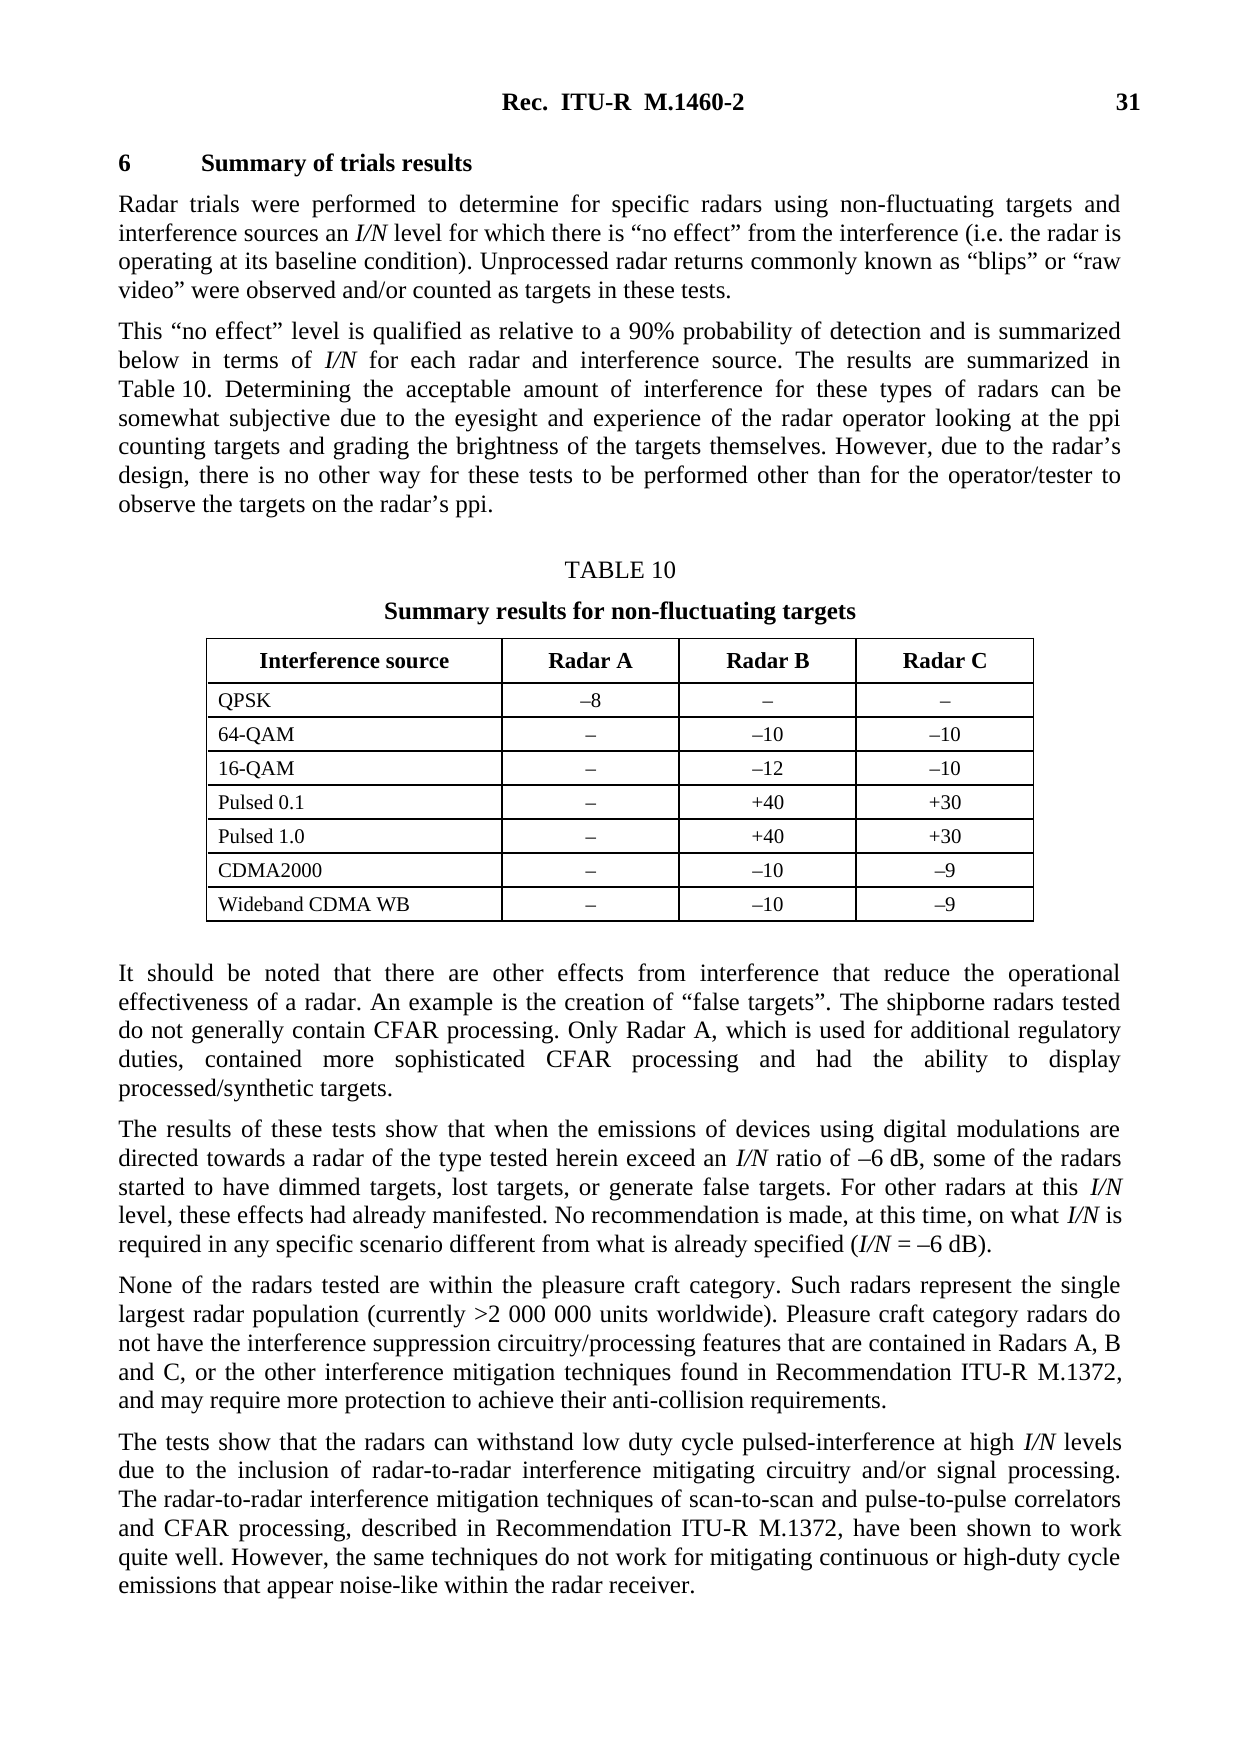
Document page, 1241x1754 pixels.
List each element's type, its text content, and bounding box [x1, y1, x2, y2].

text The tests show that the radars can withstand low duty cycle pulsed-interference at high I/N levels due to the inclusion of radar-to-radar interference mitigating circuitry and/or signal processing. The radar-to-radar interference mitigation techniques of scan-to-scan and pulse-to-pulse correlators and CFAR processing, described in Recommendation ITU-R M.1372, have been shown to work quite well. However, the same techniques do not work for mitigating continuous or high-duty cycle emissions that appear noise-like within the radar receiver. [118, 1427, 1122, 1599]
table_cell –10 [857, 752, 1033, 784]
table_cell –12 [680, 752, 855, 784]
table_cell 64-QAM [207, 717, 501, 750]
table_cell +30 [857, 820, 1033, 852]
table_cell +40 [680, 786, 855, 818]
table_cell Pulsed 0.1 [207, 785, 501, 818]
table_cell –9 [857, 854, 1033, 886]
text It should be noted that there are other effects from interference that reduce the operational effectiveness of a radar. An example is the creation of “false targets”. The shipborne radars tested do not generally contain CFAR processing. Only Radar A, which is used for additional regulatory duties, contained more sophisticated CFAR processing and had the ability to display processed/synthetic targets. [118, 958, 1122, 1102]
table_cell – [503, 854, 678, 886]
table_cell – [503, 786, 678, 818]
table_cell –10 [857, 718, 1033, 750]
table_cell – [503, 718, 678, 750]
table_cell QPSK [207, 683, 501, 716]
table_cell +40 [680, 820, 855, 852]
subtitle 6 Summary of trials results [118, 148, 1122, 176]
text TABLE 10 [118, 555, 1122, 584]
table_cell –10 [680, 854, 855, 886]
text This “no effect” level is qualified as relative to a 90% probability of detection and is summarized below in terms of I/N for each radar and interference source. The results are summarized in Table 10. Determining the acceptable amount of interference for these types of radars can be somewhat subjective due to the eyesight and experience of the radar operator looking at the ppi counting targets and grading the brightness of the targets themselves. However, due to the radar’s design, there is no other way for these tests to be performed other than for the operator/tester to observe the targets on the radar’s ppi. [118, 316, 1122, 518]
table_cell –8 [503, 684, 678, 716]
table_cell – [503, 752, 678, 784]
table_cell – [680, 684, 855, 716]
title Summary results for non-fluctuating targets [118, 596, 1122, 625]
text The results of these tests show that when the emissions of devices using digital modulations are directed towards a radar of the type tested herein exceed an I/N ratio of –6 dB, some of the radars started to have dimmed targets, lost targets, or generate false targets. For other radars at this I/N level, these effects had already manifested. No recommendation is made, at this time, on what I/N is required in any specific scenario different from what is already specified (I/N = –6 dB). [118, 1114, 1122, 1258]
table_header Radar A [503, 639, 678, 682]
table_cell – [503, 888, 678, 920]
text None of the radars tested are within the pleasure craft category. Such radars represent the single largest radar population (currently >2 000 000 units worldwide). Pleasure craft category radars do not have the interference suppression circuitry/processing features that are contained in Radars A, B and C, or the other interference mitigation techniques found in Recommendation ITU-R M.1372, and may require more protection to achieve their anti-collision requirements. [118, 1271, 1122, 1414]
table_cell 16-QAM [207, 751, 501, 784]
table_cell Wideband CDMA WB [207, 887, 501, 920]
table_cell –9 [857, 888, 1033, 920]
table_cell Pulsed 1.0 [207, 819, 501, 852]
text Radar trials were performed to determine for specific radars using non-fluctuating targets and interference sources an I/N level for which there is “no effect” from the interference (i.e. the radar is operating at its baseline condition). Unprocessed radar returns commonly known as “blips” or “raw video” were observed and/or counted as targets in these tests. [118, 189, 1122, 304]
table_cell –10 [680, 888, 855, 920]
table_cell +30 [857, 786, 1033, 818]
table_header Interference source [207, 639, 501, 682]
table_header Radar C [857, 639, 1033, 682]
table_cell –10 [680, 718, 855, 750]
table_cell – [857, 684, 1033, 716]
table_cell – [503, 820, 678, 852]
table_cell CDMA2000 [207, 853, 501, 886]
table_header Radar B [680, 639, 855, 682]
